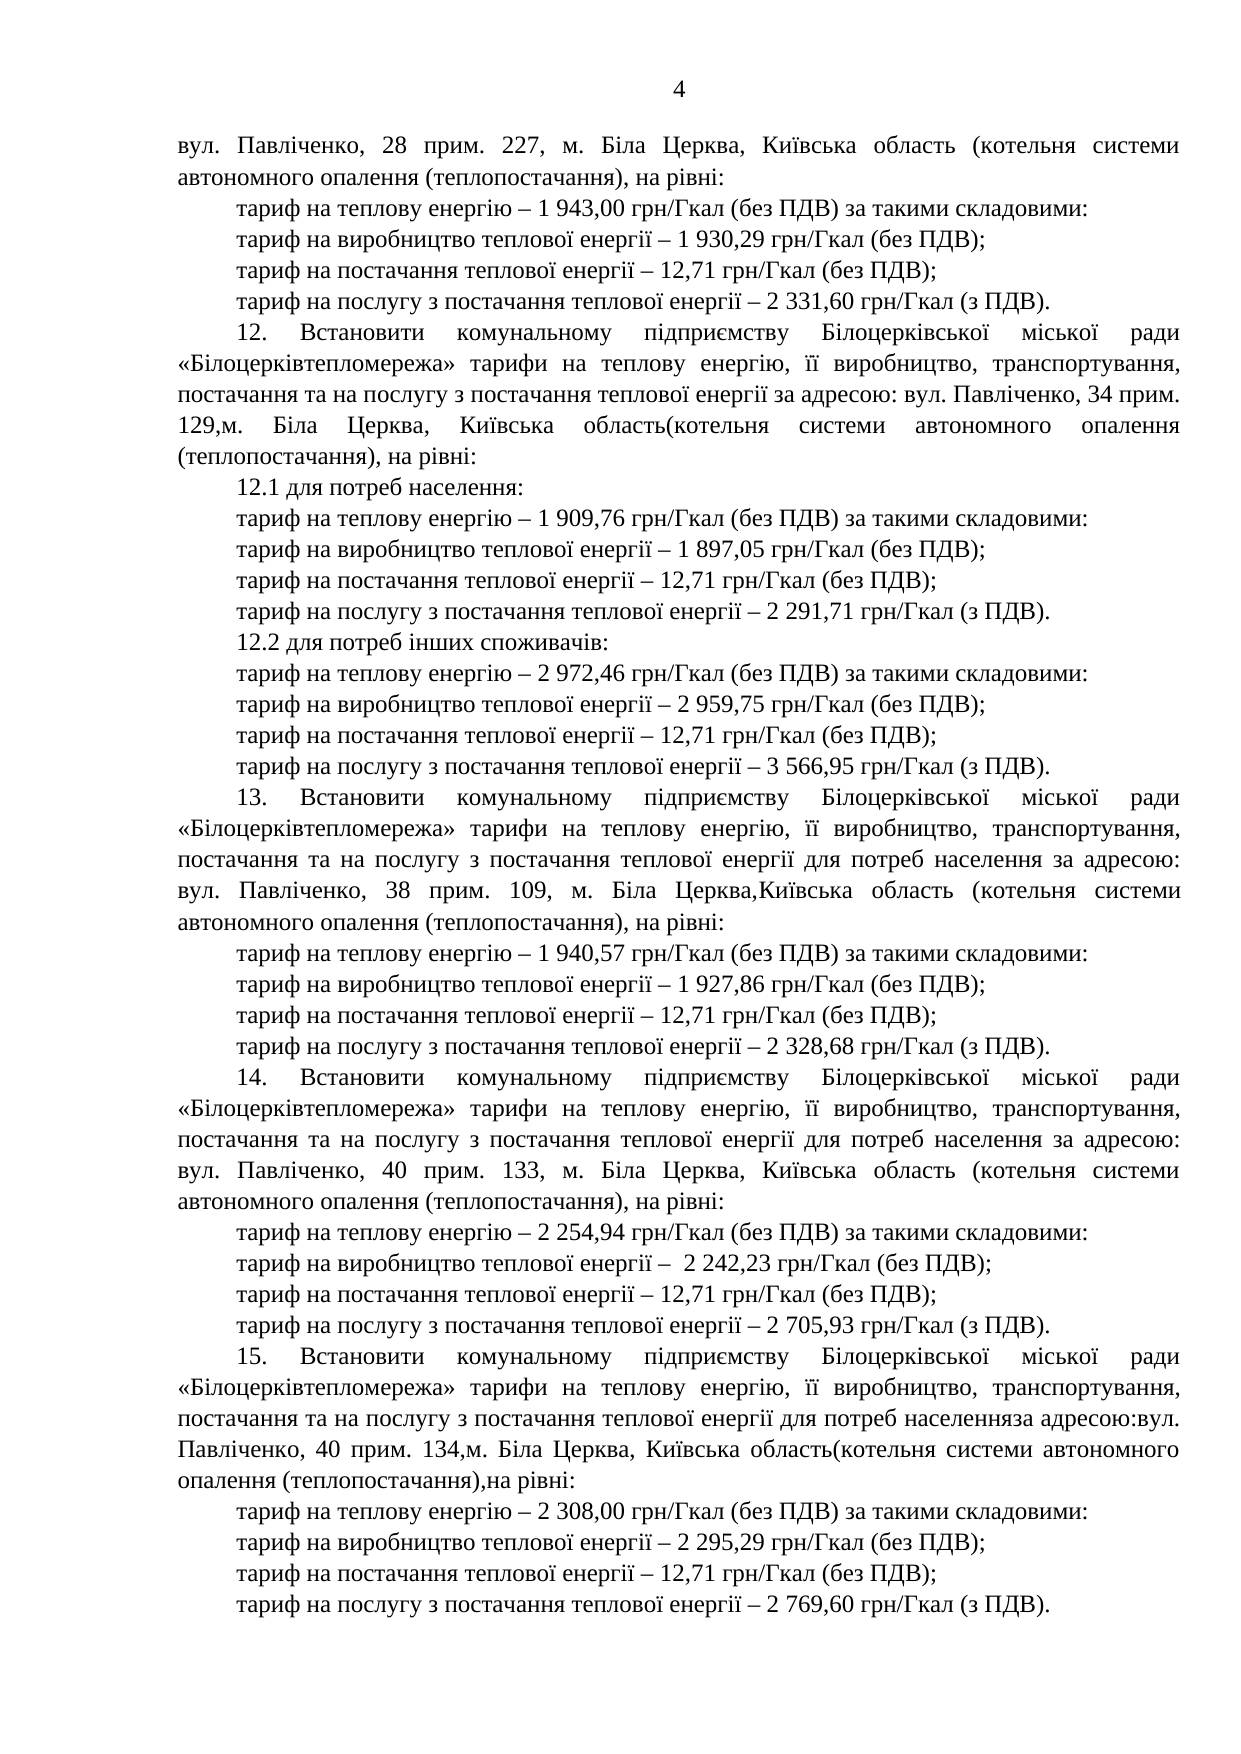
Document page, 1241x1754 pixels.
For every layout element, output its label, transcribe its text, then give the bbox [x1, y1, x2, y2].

text тариф на послугу з постачання теплової енергії – 3 566,95 грн/Гкал (з ПДВ). [177, 751, 1166, 780]
text тариф на послугу з постачання теплової енергії – 2 705,93 грн/Гкал (з ПДВ). [177, 1310, 1166, 1339]
text тариф на послугу з постачання теплової енергії – 2 328,68 грн/Гкал (з ПДВ). [177, 1031, 1166, 1059]
text тариф на постачання теплової енергії – 12,71 грн/Гкал (без ПДВ); [177, 1558, 1166, 1587]
text тариф на постачання теплової енергії – 12,71 грн/Гкал (без ПДВ); [177, 720, 1166, 749]
text тариф на виробництво теплової енергії – 1 930,29 грн/Гкал (без ПДВ); [177, 224, 1166, 252]
text 12.1 для потреб населення: [177, 472, 1181, 501]
text 12.2 для потреб інших споживачів: [177, 627, 1181, 656]
text тариф на теплову енергію – 2 972,46 грн/Гкал (без ПДВ) за такими складовими: [177, 658, 1166, 687]
text тариф на послугу з постачання теплової енергії – 2 291,71 грн/Гкал (з ПДВ). [177, 596, 1166, 625]
text тариф на виробництво теплової енергії – 1 897,05 грн/Гкал (без ПДВ); [177, 534, 1166, 563]
text тариф на постачання теплової енергії – 12,71 грн/Гкал (без ПДВ); [177, 1000, 1166, 1028]
text тариф на виробництво теплової енергії – 2 242,23 грн/Гкал (без ПДВ); [177, 1248, 1166, 1277]
text 13. Встановити комунальному підприємству Білоцерківської міської ради «Білоцерківтепломережа» тарифи на теплову енергію, її виробництво, транспортування, постачання та на послугу з постачання теплової енергії для потреб населення за адресою: вул. Павліченко, 38 прим. 109, м. Біла Церква,Київська область (котельня системи автономного опалення (теплопостачання), на рівні: [177, 782, 1181, 935]
text тариф на виробництво теплової енергії – 2 295,29 грн/Гкал (без ПДВ); [177, 1527, 1166, 1556]
text тариф на послугу з постачання теплової енергії – 2 769,60 грн/Гкал (з ПДВ). [177, 1589, 1166, 1618]
text тариф на послугу з постачання теплової енергії – 2 331,60 грн/Гкал (з ПДВ). [177, 286, 1166, 314]
text 14. Встановити комунальному підприємству Білоцерківської міської ради «Білоцерківтепломережа» тарифи на теплову енергію, її виробництво, транспортування, постачання та на послугу з постачання теплової енергії для потреб населення за адресою: вул. Павліченко, 40 прим. 133, м. Біла Церква, Київська область (котельня системи автономного опалення (теплопостачання), на рівні: [177, 1062, 1181, 1215]
text 12. Встановити комунальному підприємству Білоцерківської міської ради «Білоцерківтепломережа» тарифи на теплову енергію, її виробництво, транспортування, постачання та на послугу з постачання теплової енергії за адресою: вул. Павліченко, 34 прим. 129,м. Біла Церква, Київська область(котельня системи автономного опалення (теплопостачання), на рівні: [177, 317, 1181, 470]
text тариф на теплову енергію – 2 254,94 грн/Гкал (без ПДВ) за такими складовими: [177, 1217, 1166, 1246]
text тариф на теплову енергію – 1 940,57 грн/Гкал (без ПДВ) за такими складовими: [177, 938, 1166, 966]
text тариф на теплову енергію – 2 308,00 грн/Гкал (без ПДВ) за такими складовими: [177, 1496, 1166, 1525]
text тариф на постачання теплової енергії – 12,71 грн/Гкал (без ПДВ); [177, 565, 1166, 594]
text тариф на теплову енергію – 1 943,00 грн/Гкал (без ПДВ) за такими складовими: [177, 193, 1166, 221]
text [177, 131, 1181, 190]
text тариф на теплову енергію – 1 909,76 грн/Гкал (без ПДВ) за такими складовими: [177, 503, 1166, 532]
text 15. Встановити комунальному підприємству Білоцерківської міської ради «Білоцерківтепломережа» тарифи на теплову енергію, її виробництво, транспортування, постачання та на послугу з постачання теплової енергії для потреб населенняза адресою:вул. Павліченко, 40 прим. 134,м. Біла Церква, Київська область(котельня системи автономного опалення (теплопостачання),на рівні: [177, 1341, 1181, 1494]
text тариф на постачання теплової енергії – 12,71 грн/Гкал (без ПДВ); [177, 255, 1166, 283]
text тариф на виробництво теплової енергії – 2 959,75 грн/Гкал (без ПДВ); [177, 689, 1166, 718]
text тариф на постачання теплової енергії – 12,71 грн/Гкал (без ПДВ); [177, 1279, 1166, 1308]
text тариф на виробництво теплової енергії – 1 927,86 грн/Гкал (без ПДВ); [177, 969, 1166, 997]
